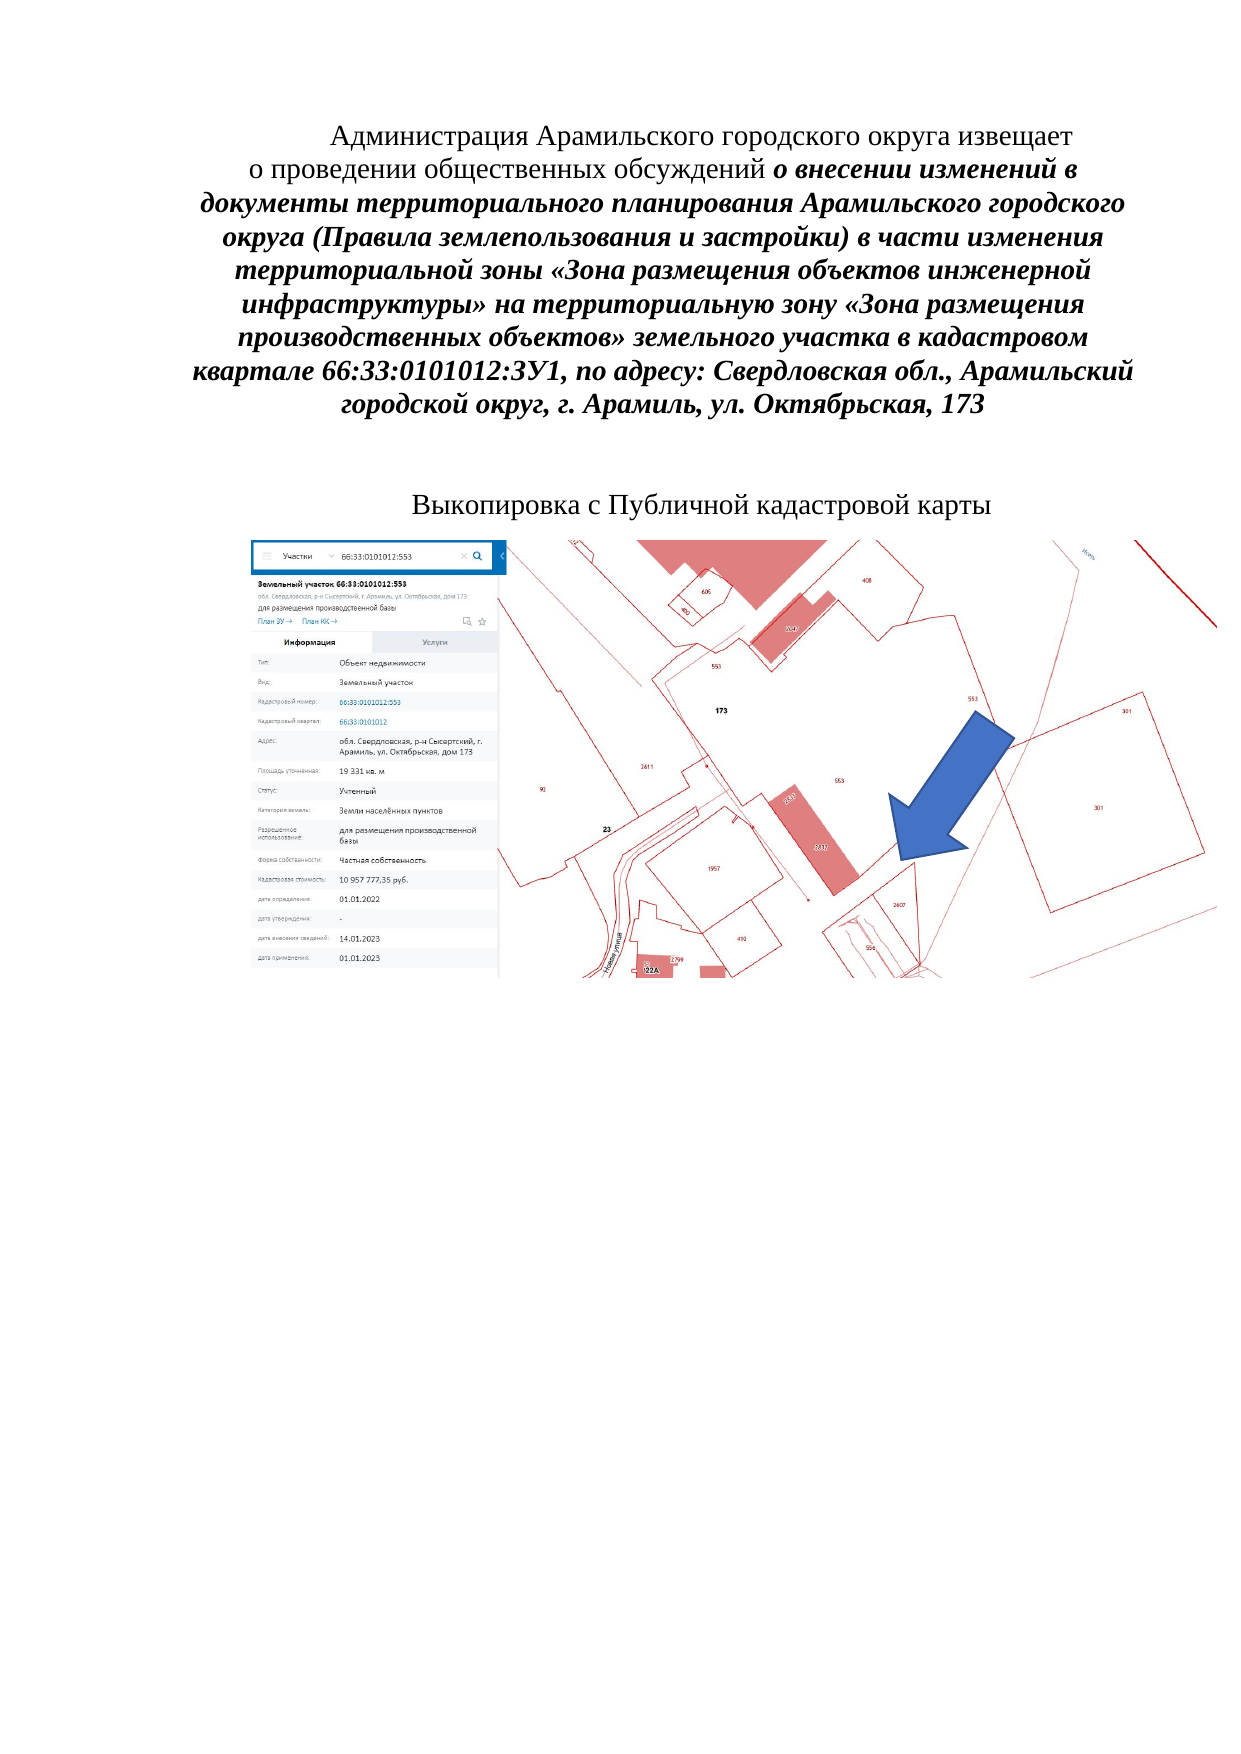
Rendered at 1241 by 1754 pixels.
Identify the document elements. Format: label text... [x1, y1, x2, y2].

picture [251, 540, 1217, 978]
text Выкопировка с Публичной кадастровой карты [177, 487, 1152, 521]
text Администрация Арамильского городского округа извещает о проведении общественных обсуждений о внесении изменений в документы территориального планирования Арамильского городского округа (Правила землепользования и застройки) в части изменения территориальной зоны «Зона размещения объектов инженерной инфраструктуры» на территориальную зону «Зона размещения производственных объектов» земельного участка в кадастровом квартале 66:33:0101012:ЗУ1, по адресу: Свердловская обл., Арамильский городской округ, г. Арамиль, ул. Октябрьская, 173 [177, 118, 1152, 420]
